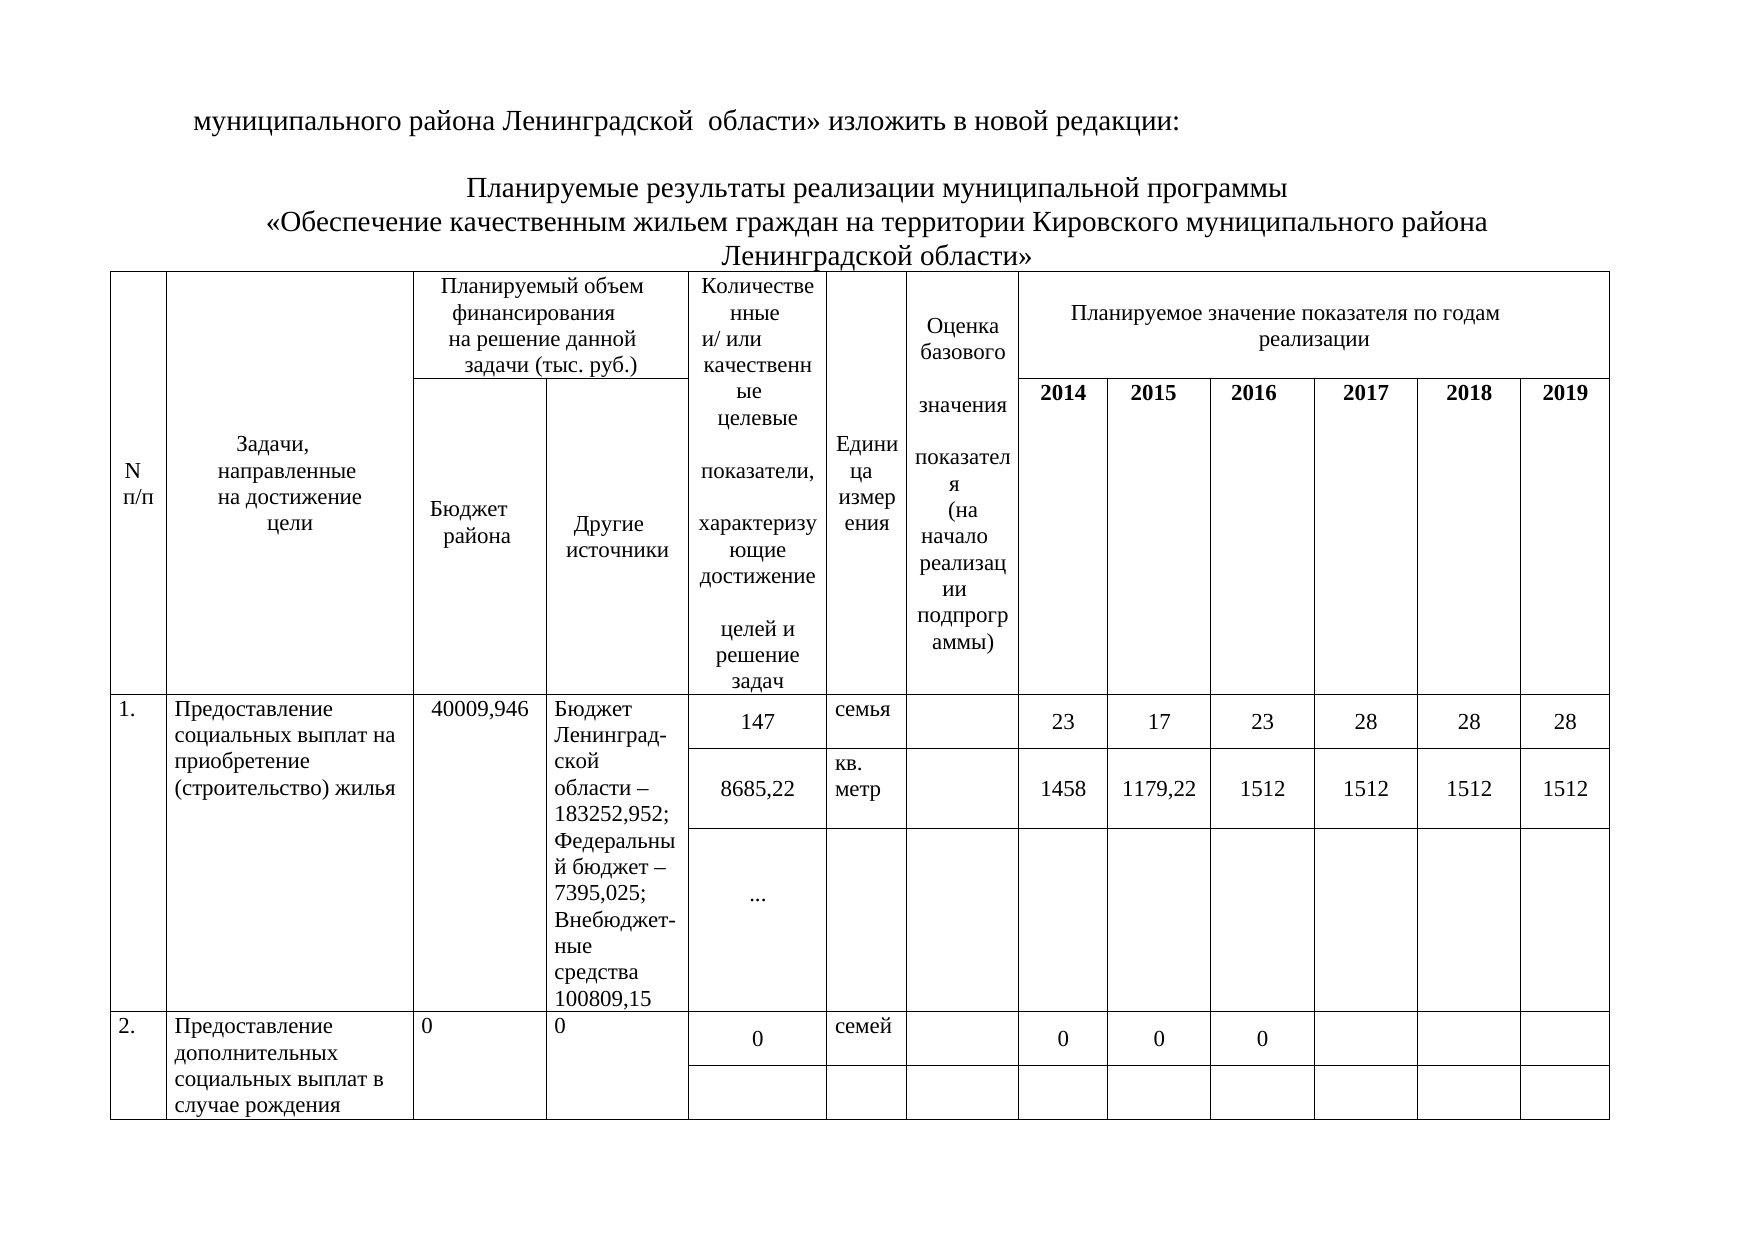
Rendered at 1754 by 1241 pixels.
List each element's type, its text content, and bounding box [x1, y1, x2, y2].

table_header Планируемое значение показателя по годам реализации [1019, 272, 1609, 378]
table_cell 1. [111, 695, 166, 1011]
table_cell 28 [1315, 695, 1417, 748]
table_cell [1418, 1066, 1520, 1119]
table_cell [1315, 829, 1417, 1011]
table_cell семей [827, 1012, 906, 1065]
table_header Оценка базового значения показателя (на начало реализации подпрограммы) [907, 272, 1018, 694]
table_cell [689, 1066, 826, 1119]
table_cell [1211, 1066, 1314, 1119]
table_cell Бюджет района [414, 379, 546, 694]
table_header Задачи, направленные на достижение цели [167, 272, 413, 694]
table_cell ... [689, 829, 826, 1011]
table_cell 8685,22 [689, 749, 826, 828]
table_cell 0 [1108, 1012, 1210, 1065]
table_header Единица измерения [827, 272, 906, 694]
table_header N п/п [111, 272, 166, 694]
table_cell кв. метр [827, 749, 906, 828]
table_cell Бюджет Ленинград-ской области – 183252,952; Федеральный бюджет – 7395,025; Внебюджет-ные средства 100809,15 [547, 695, 688, 1011]
table_cell 0 [1211, 1012, 1314, 1065]
table_cell 0 [547, 1012, 688, 1119]
table_cell [827, 1066, 906, 1119]
table_cell семья [827, 695, 906, 748]
text «Обеспечение качественным жильем граждан на территории Кировского муниципального района [118, 204, 1636, 238]
table_cell 23 [1211, 695, 1314, 748]
table_cell Предоставление дополнительных социальных выплат в случае рождения (усыновления) детей [167, 1012, 413, 1119]
table_cell [1315, 1066, 1417, 1119]
table_header Планируемый объем финансирования на решение данной задачи (тыс. руб.) [414, 272, 688, 378]
table_cell 2017 [1315, 379, 1417, 694]
table_cell 147 [689, 695, 826, 748]
table_cell [827, 829, 906, 1011]
table_cell 1512 [1521, 749, 1609, 828]
table_cell 0 [689, 1012, 826, 1065]
table_cell 1512 [1211, 749, 1314, 828]
table_cell [907, 829, 1018, 1011]
table_cell 23 [1019, 695, 1107, 748]
table_cell [1521, 829, 1609, 1011]
table_header Количественные и/ или качественные целевые показатели, характеризующие достижение целей и решение задач [689, 272, 826, 694]
table_cell Предоставление социальных выплат на приобретение (строительство) жилья [167, 695, 413, 1011]
table_cell [1418, 829, 1520, 1011]
table_cell 28 [1521, 695, 1609, 748]
table_cell 1512 [1418, 749, 1520, 828]
table_cell [1211, 829, 1314, 1011]
table_cell [1108, 1066, 1210, 1119]
table_cell Другие источники [547, 379, 688, 694]
table_cell [907, 695, 1018, 748]
table_cell [907, 1012, 1018, 1065]
table_cell [1108, 829, 1210, 1011]
table_cell [1315, 1012, 1417, 1065]
table_cell 2. [111, 1012, 166, 1119]
table_cell 40009,946 [414, 695, 546, 1011]
table_cell 2015 [1108, 379, 1210, 694]
table_cell 1458 [1019, 749, 1107, 828]
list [156, 103, 1636, 137]
text Ленинградской области» [118, 238, 1636, 271]
table_cell 2019 [1521, 379, 1609, 694]
table_cell 2014 [1019, 379, 1107, 694]
table_cell [1019, 1066, 1107, 1119]
table_cell 2016 [1211, 379, 1314, 694]
table_cell 28 [1418, 695, 1520, 748]
table_cell 0 [414, 1012, 546, 1119]
table_cell 0 [1019, 1012, 1107, 1065]
table_cell 1512 [1315, 749, 1417, 828]
table_cell [1418, 1012, 1520, 1065]
table_cell 2018 [1418, 379, 1520, 694]
table_cell [907, 749, 1018, 828]
table_cell 17 [1108, 695, 1210, 748]
table_cell [1521, 1066, 1609, 1119]
table_cell [1019, 829, 1107, 1011]
table_cell [1521, 1012, 1609, 1065]
text Планируемые результаты реализации муниципальной программы [118, 171, 1636, 204]
table_cell 1179,22 [1108, 749, 1210, 828]
table_cell [907, 1066, 1018, 1119]
